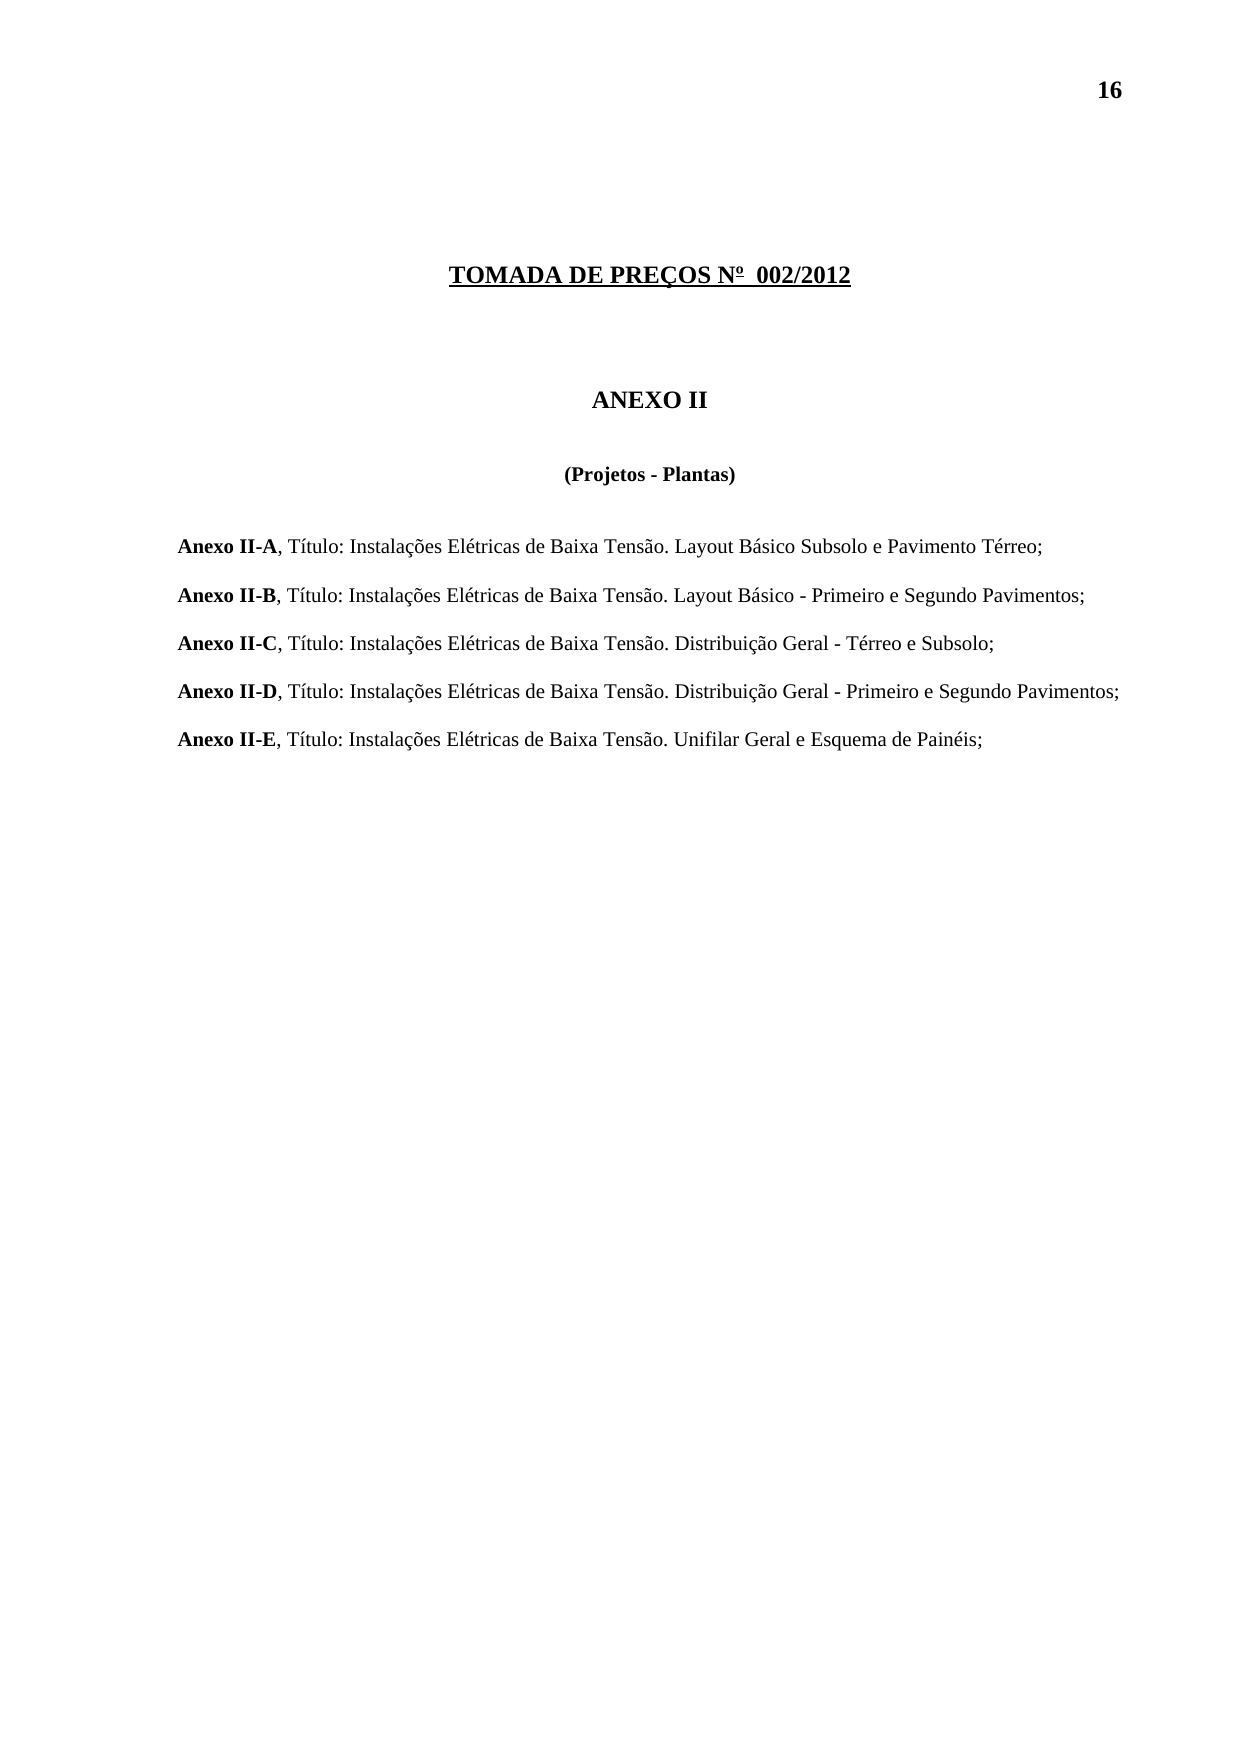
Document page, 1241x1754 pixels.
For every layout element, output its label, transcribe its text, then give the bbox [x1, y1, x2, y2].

text Anexo II-C, Título: Instalações Elétricas de Baixa Tensão. Distribuição Geral - Térreo e Subsolo; [177, 631, 1122, 655]
text Anexo II-D, Título: Instalações Elétricas de Baixa Tensão. Distribuição Geral - Primeiro e Segundo Pavimentos; [177, 679, 1122, 703]
text Anexo II-B, Título: Instalações Elétricas de Baixa Tensão. Layout Básico - Primeiro e Segundo Pavimentos; [177, 582, 1122, 607]
text Anexo II-E, Título: Instalações Elétricas de Baixa Tensão. Unifilar Geral e Esquema de Painéis; [177, 727, 1122, 751]
text (Projetos - Plantas) [177, 462, 1122, 486]
text TOMADA DE PREÇOS Nº 002/2012 [177, 260, 1122, 289]
text Anexo II-A, Título: Instalações Elétricas de Baixa Tensão. Layout Básico Subsolo e Pavimento Térreo; [177, 534, 1122, 558]
text ANEXO II [177, 385, 1122, 414]
